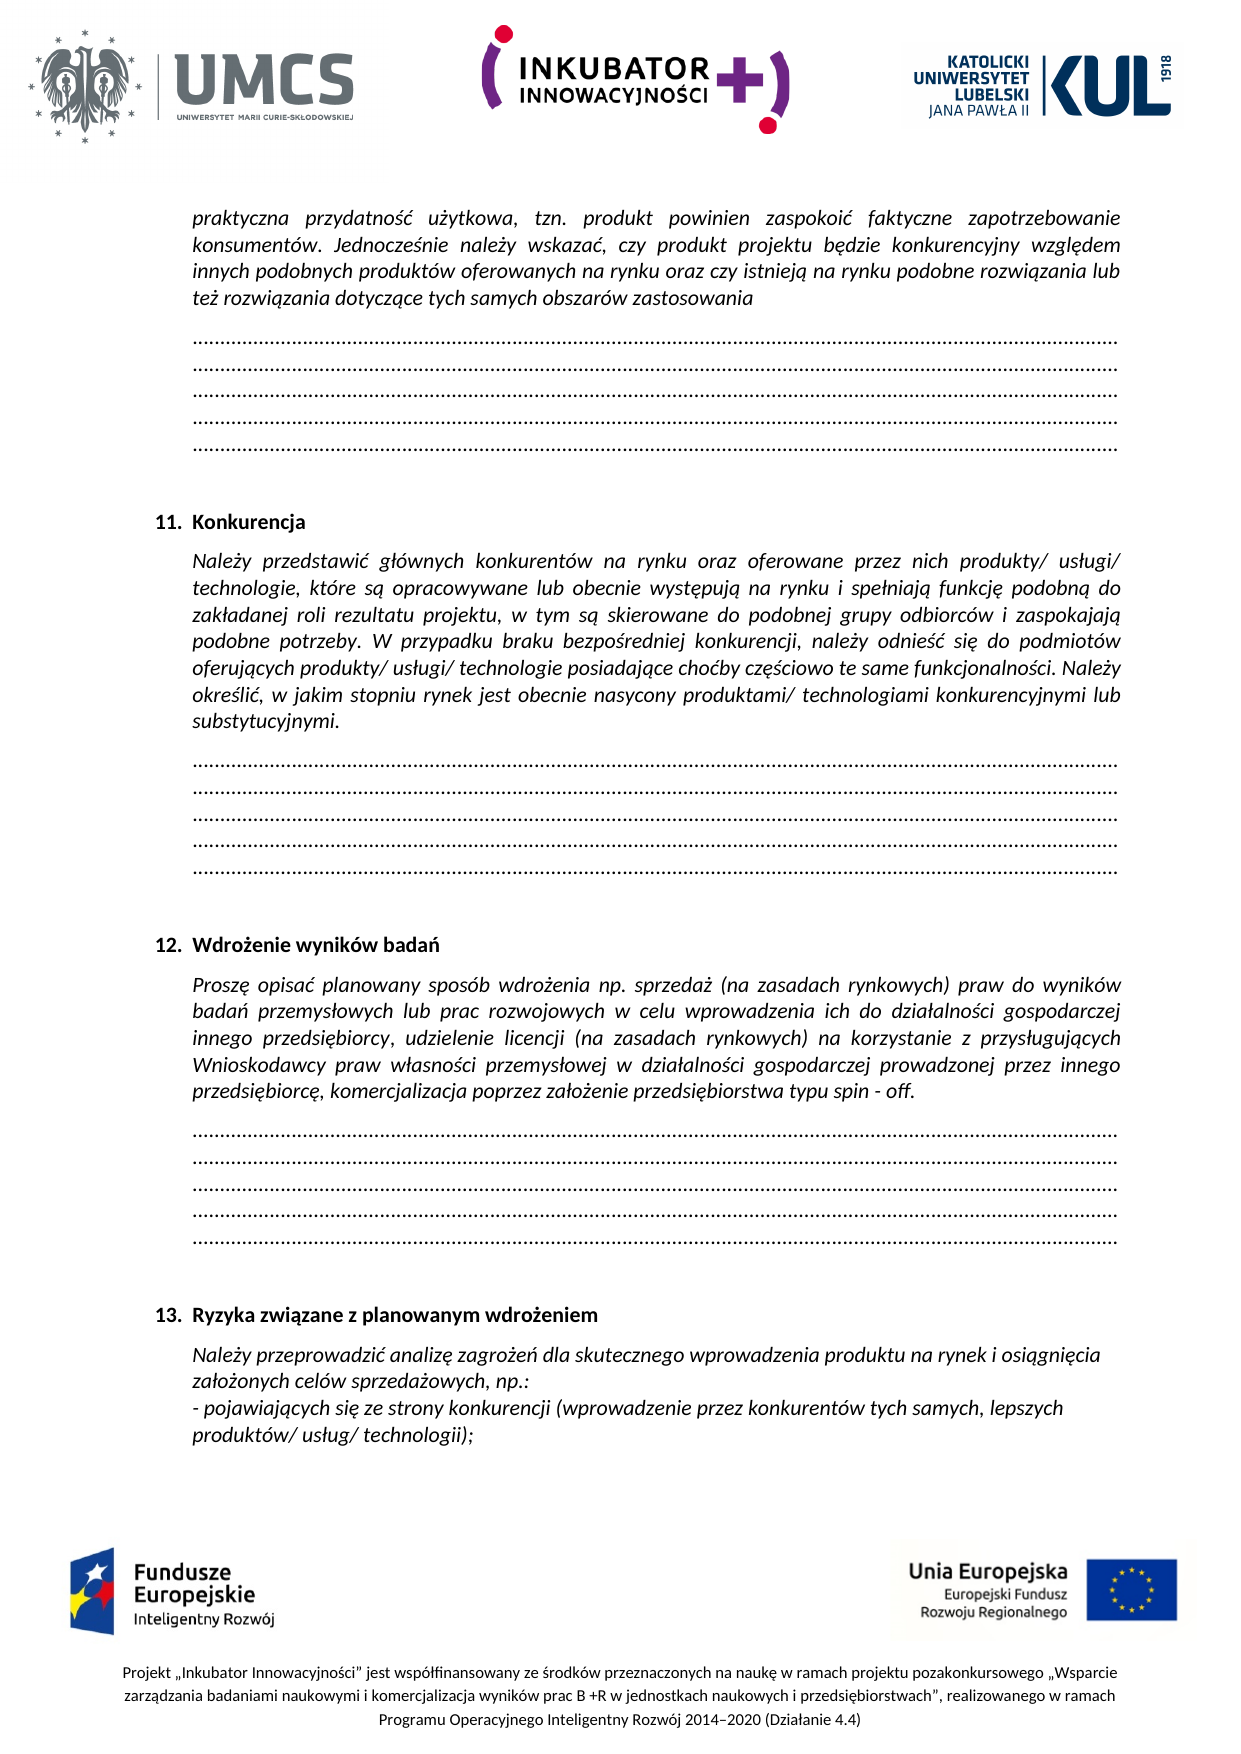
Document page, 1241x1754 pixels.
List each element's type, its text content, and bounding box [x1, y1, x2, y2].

text ........................................................................................................................................................................................................................................................................................................................................................................................................................................................................................................................................................................................................................................................................................................................................................................................................................................................................ [192, 747, 1122, 880]
text ........................................................................................................................................................................................................................................................................................................................................................................................................................................................................................................................................................................................................................................................................................................................................................................................................................................................................ [192, 323, 1122, 457]
picture [901, 42, 1184, 129]
picture [481, 25, 790, 134]
text ........................................................................................................................................................................................................................................................................................................................................................................................................................................................................................................................................................................................................................................................................................................................................................................................................................................................................ [192, 1117, 1122, 1250]
picture [0, 0, 389, 183]
picture [890, 1539, 1197, 1641]
list Konkurencja [154, 508, 1122, 535]
list Proszę opisać planowany sposób wdrożenia np. sprzedaż (na zasadach rynkowych) praw do wyników badań przemysłowych lub prac rozwojowych w celu wprowadzenia ich do działalności gospodarczej innego przedsiębiorcy, udzielenie licencji (na zasadach rynkowych) na korzystanie z przysługujących Wnioskodawcy praw własności przemysłowej w działalności gospodarczej prowadzonej przez innego przedsiębiorcę, komercjalizacja poprzez założenie przedsiębiorstwa typu spin - off. [192, 971, 1122, 1104]
list Należy przedstawić głównych konkurentów na rynku oraz oferowane przez nich produkty/ usługi/ technologie, które są opracowywane lub obecnie występują na rynku i spełniają funkcję podobną do zakładanej roli rezultatu projektu, w tym są skierowane do podobnej grupy odbiorców i zaspokajają podobne potrzeby. W przypadku braku bezpośredniej konkurencji, należy odnieść się do podmiotów oferujących produkty/ usługi/ technologie posiadające choćby częściowo te same funkcjonalności. Należy określić, w jakim stopniu rynek jest obecnie nasycony produktami/ technologiami konkurencyjnymi lub substytucyjnymi. [192, 547, 1122, 734]
picture [49, 1525, 295, 1656]
list Ryzyka związane z planowanym wdrożeniem [154, 1302, 1122, 1328]
list Wdrożenie wyników badań [154, 932, 1122, 958]
